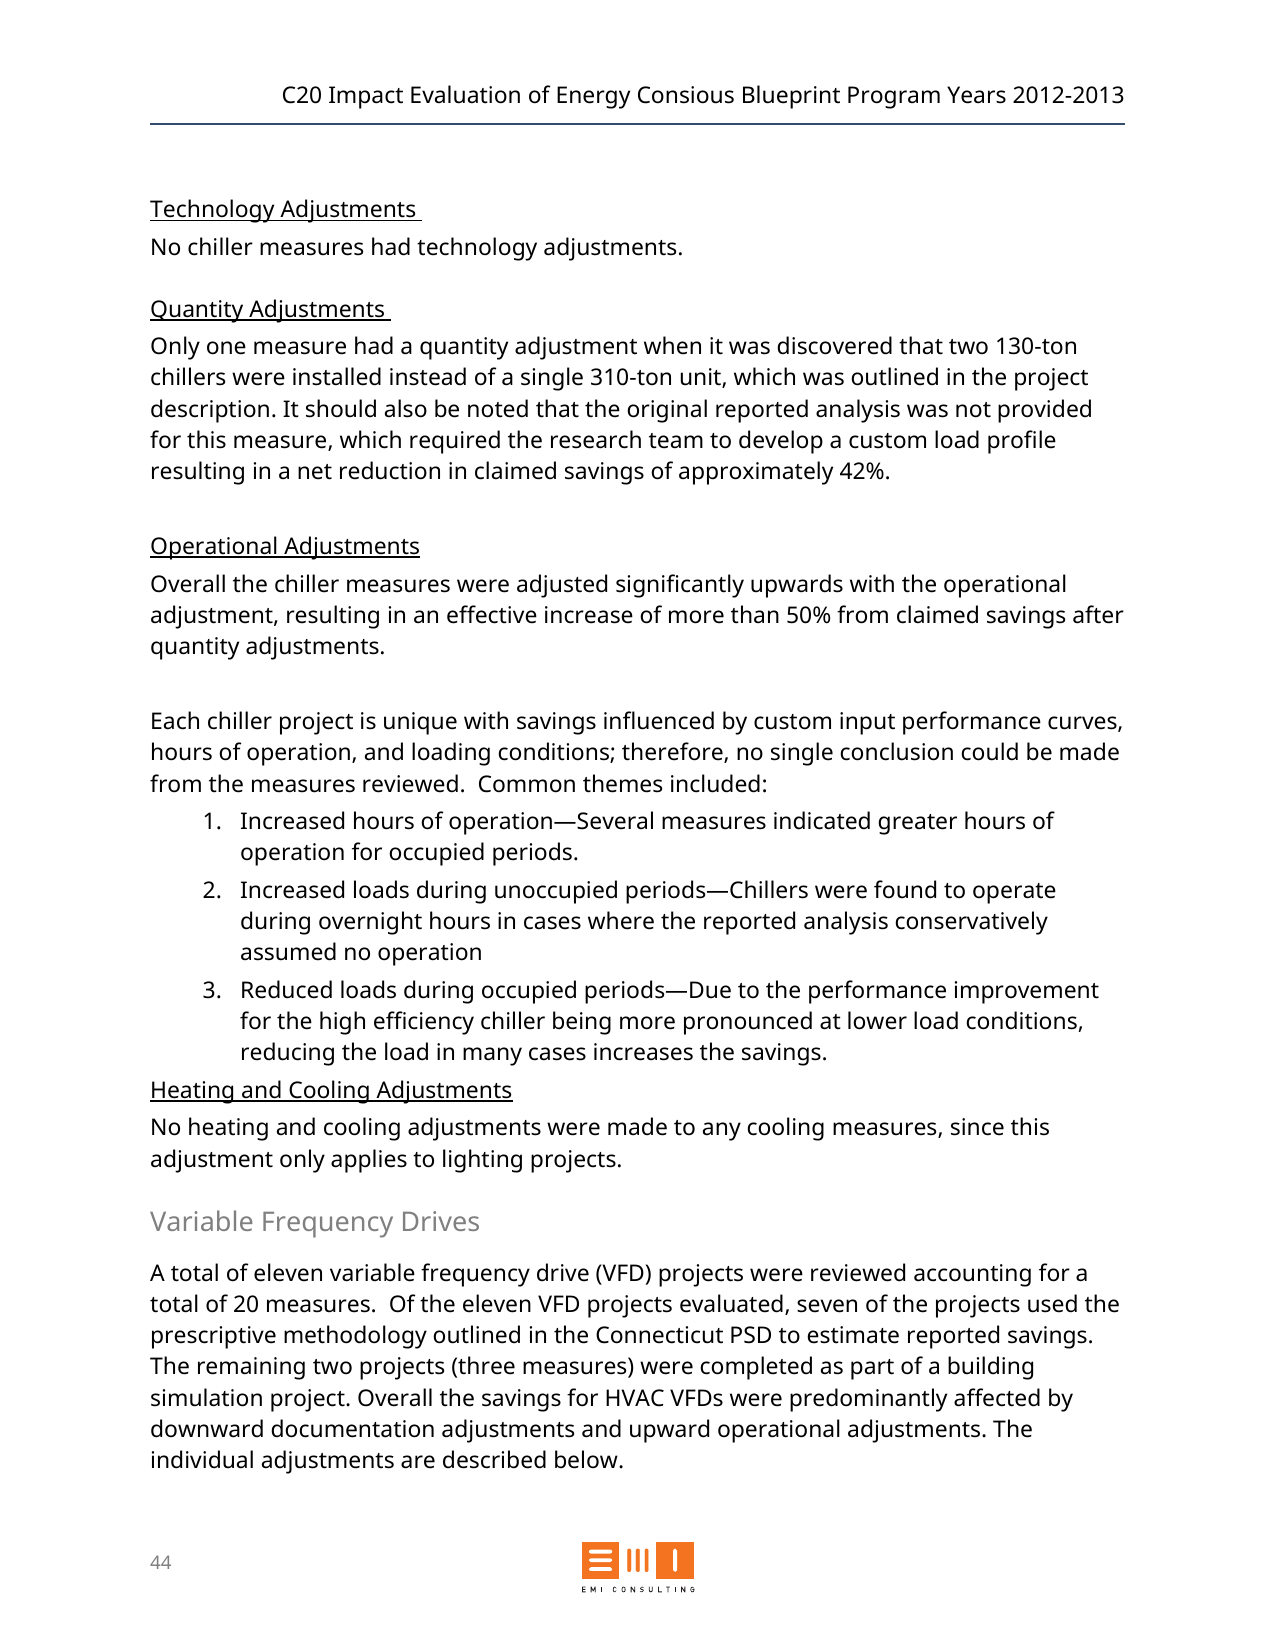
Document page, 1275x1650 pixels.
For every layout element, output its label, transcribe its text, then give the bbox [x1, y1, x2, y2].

text Technology Adjustments [150, 193, 1125, 224]
text Overall the chiller measures were adjusted significantly upwards with the operational adjustment, resulting in an effective increase of more than 50% from claimed savings after quantity adjustments. [150, 567, 1125, 661]
text Quantity Adjustments [150, 292, 1125, 324]
subtitle Variable Frequency Drives [150, 1203, 1125, 1240]
list Reduced loads during occupied periods—Due to the performance improvement for the high efficiency chiller being more pronounced at lower load conditions, reducing the load in many cases increases the savings. [202, 974, 1125, 1067]
text No chiller measures had technology adjustments. [150, 231, 1125, 262]
text Operational Adjustments [150, 530, 1125, 561]
text No heating and cooling adjustments were made to any cooling measures, since this adjustment only applies to lighting projects. [150, 1111, 1125, 1174]
text Only one measure had a quantity adjustment when it was discovered that two 130-ton chillers were installed instead of a single 310-ton unit, which was outlined in the project description. It should also be noted that the original reported analysis was not provided for this measure, which required the research team to develop a custom load profile resulting in a net reduction in claimed savings of approximately 42%. [150, 330, 1125, 486]
text Heating and Cooling Adjustments [150, 1074, 1125, 1105]
list Increased loads during unoccupied periods—Chillers were found to operate during overnight hours in cases where the reported analysis conservatively assumed no operation [202, 874, 1125, 967]
list Increased hours of operation—Several measures indicated greater hours of operation for occupied periods. [202, 805, 1125, 867]
text Each chiller project is unique with savings influenced by custom input performance curves, hours of operation, and loading conditions; therefore, no single conclusion could be made from the measures reviewed. Common themes included: [150, 705, 1125, 799]
text A total of eleven variable frequency drive (VFD) projects were reviewed accounting for a total of 20 measures. Of the eleven VFD projects evaluated, seven of the projects used the prescriptive methodology outlined in the Connecticut PSD to estimate reported savings. The remaining two projects (three measures) were completed as part of a building simulation project. Overall the savings for HVAC VFDs were predominantly affected by downward documentation adjustments and upward operational adjustments. The individual adjustments are described below. [150, 1256, 1125, 1475]
